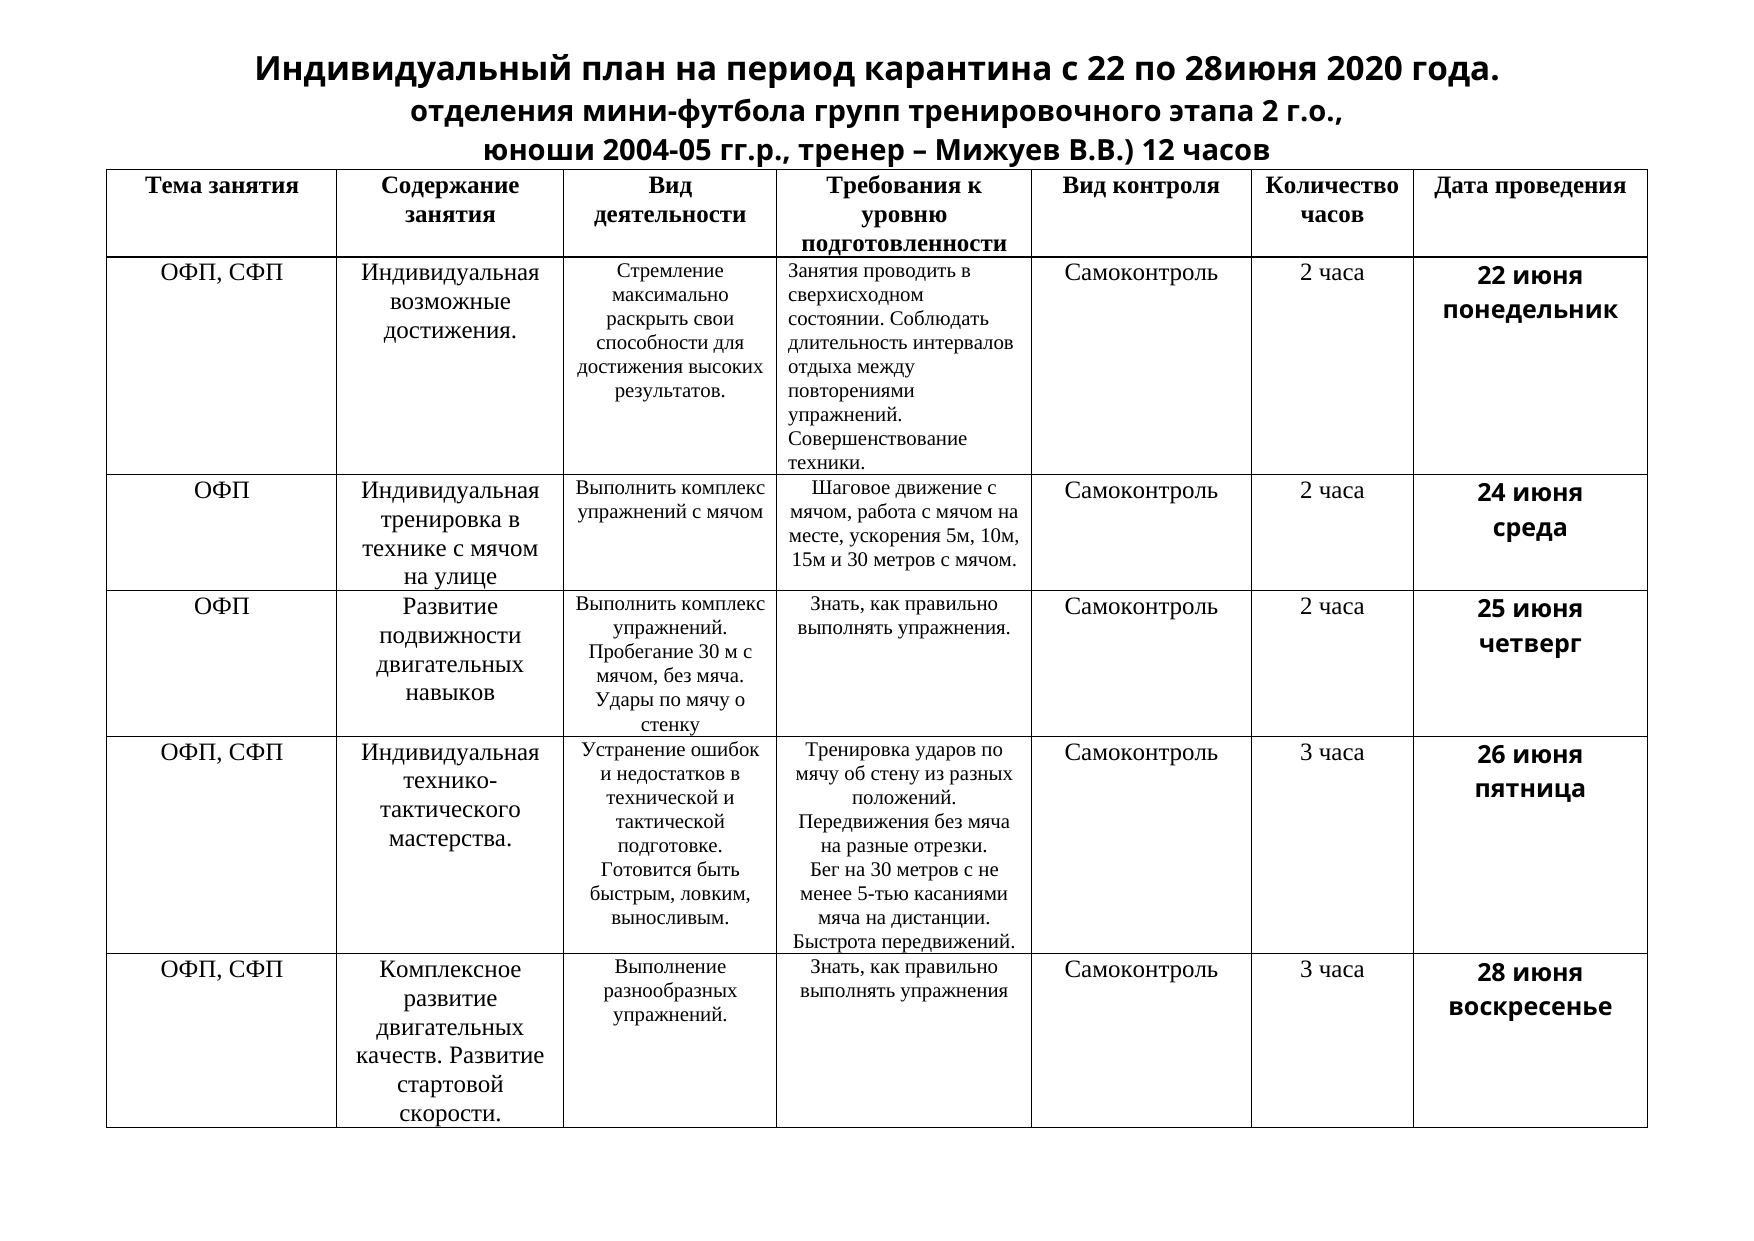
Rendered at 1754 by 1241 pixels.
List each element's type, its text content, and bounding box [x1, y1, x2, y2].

table_cell Тренировка ударов по мячу об стену из разных положений. Передвижения без мяча на разные отрезки. Бег на 30 метров с не менее 5-тью касаниями мяча на дистанции. Быстрота передвижений. [777, 737, 1031, 953]
table_cell ОФП [107, 591, 336, 736]
table_header Вид контроля [1032, 170, 1251, 256]
table_header Требования к уровню подготовленности [777, 170, 1031, 256]
table_cell Комплексное развитие двигательных качеств. Развитие стартовой скорости. [337, 954, 563, 1127]
table_cell 25 июня четверг [1414, 591, 1647, 736]
table_cell 28 июня воскресенье [1414, 954, 1647, 1127]
table_cell 2 часа [1252, 475, 1413, 590]
table_cell Индивидуальная технико-тактического мастерства. [337, 737, 563, 953]
table_cell 2 часа [1252, 591, 1413, 736]
table_header Дата проведения [1414, 170, 1647, 256]
table_cell 2 часа [1252, 258, 1413, 474]
table_cell Знать, как правильно выполнять упражнения. [777, 591, 1031, 736]
table_cell Выполнить комплекс упражнений. Пробегание 30 м с мячом, без мяча. Удары по мячу о стенку [564, 591, 776, 736]
table_header Количество часов [1252, 170, 1413, 256]
table_cell Стремление максимально раскрыть свои способности для достижения высоких результатов. [564, 258, 776, 474]
table_cell Выполнение разнообразных упражнений. [564, 954, 776, 1127]
table_cell Индивидуальная тренировка в технике с мячом на улице [337, 475, 563, 590]
table_cell Устранение ошибок и недостатков в технической и тактической подготовке. Готовится быть быстрым, ловким, выносливым. [564, 737, 776, 953]
table_header Тема занятия [107, 170, 336, 256]
text Индивидуальный план на период карантина c 22 по 28июня 2020 года. [118, 44, 1636, 90]
table_cell ОФП, СФП [107, 954, 336, 1127]
table_cell 22 июня понедельник [1414, 258, 1647, 474]
table_cell 24 июня среда [1414, 475, 1647, 590]
table_cell Развитие подвижности двигательных навыков [337, 591, 563, 736]
table_cell 3 часа [1252, 954, 1413, 1127]
table_cell Самоконтроль [1032, 954, 1251, 1127]
table_cell Выполнить комплекс упражнений с мячом [564, 475, 776, 590]
table_header Вид деятельности [564, 170, 776, 256]
table_cell Самоконтроль [1032, 591, 1251, 736]
table_cell Самоконтроль [1032, 475, 1251, 590]
table_cell ОФП, СФП [107, 258, 336, 474]
table_cell 3 часа [1252, 737, 1413, 953]
table_cell Занятия проводить в сверхисходном состоянии. Соблюдать длительность интервалов отдыха между повторениями упражнений. Совершенствование техники. [777, 258, 1031, 474]
table_cell Шаговое движение с мячом, работа с мячом на месте, ускорения 5м, 10м, 15м и 30 метров с мячом. [777, 475, 1031, 590]
table_cell ОФП [107, 475, 336, 590]
table_cell Самоконтроль [1032, 737, 1251, 953]
table_cell Индивидуальная возможные достижения. [337, 258, 563, 474]
table_cell Знать, как правильно выполнять упражнения [777, 954, 1031, 1127]
table_cell ОФП, СФП [107, 737, 336, 953]
text отделения мини-футбола групп тренировочного этапа 2 г.о., [118, 90, 1636, 129]
text юноши 2004-05 гг.р., тренер – Мижуев В.В.) 12 часов [118, 129, 1636, 169]
table_cell Самоконтроль [1032, 258, 1251, 474]
table_cell 26 июня пятница [1414, 737, 1647, 953]
table_header Содержание занятия [337, 170, 563, 256]
